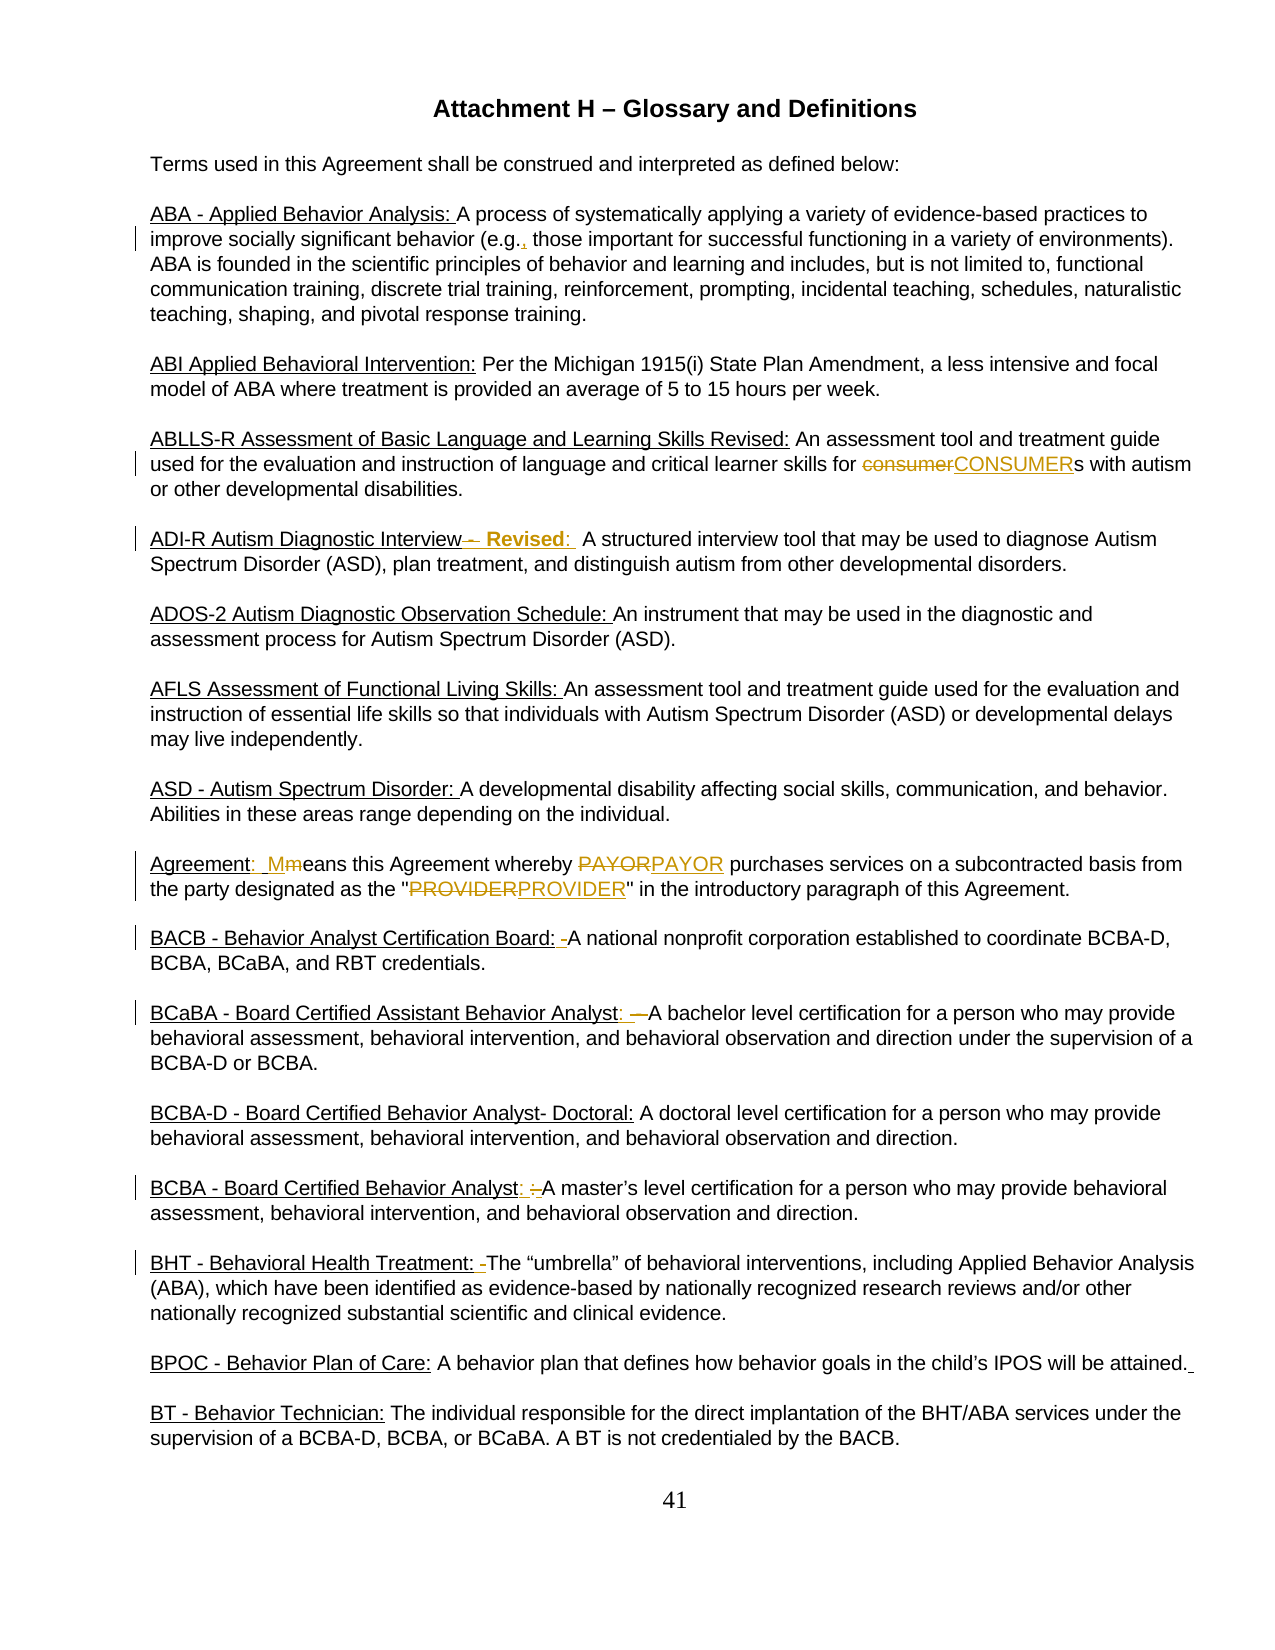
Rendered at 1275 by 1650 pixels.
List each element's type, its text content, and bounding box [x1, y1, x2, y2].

text ABA - Applied Behavior Analysis: A process of systematically applying a variety of evidence-based practices to improve socially significant behavior (e.g. those important for successful functioning in a variety of environments). [150, 201, 1200, 251]
text Terms used in this Agreement shall be construed and interpreted as defined below: [150, 151, 1200, 176]
text ADOS-2 Autism Diagnostic Observation Schedule: An instrument that may be used in the diagnostic and assessment process for Autism Spectrum Disorder (ASD). [150, 601, 1200, 651]
text BCaBA - Board Certified Assistant Behavior AnalystA bachelor level certification for a person who may provide behavioral assessment, behavioral intervention, and behavioral observation and direction under the supervision of a BCBA-D or BCBA. [150, 1000, 1200, 1075]
text BCBA-D - Board Certified Behavior Analyst- Doctoral: A doctoral level certification for a person who may provide behavioral assessment, behavioral intervention, and behavioral observation and direction. [150, 1100, 1200, 1150]
text BCBA - Board Certified Behavior AnalystA master’s level certification for a person who may provide behavioral assessment, behavioral intervention, and behavioral observation and direction. [150, 1175, 1200, 1225]
text Attachment H – Glossary and Definitions [150, 94, 1200, 122]
text BACB - Behavior Analyst Certification Board:A national nonprofit corporation established to coordinate BCBA-D, BCBA, BCaBA, and RBT credentials. [150, 925, 1200, 975]
text AFLS Assessment of Functional Living Skills: An assessment tool and treatment guide used for the evaluation and instruction of essential life skills so that individuals with Autism Spectrum Disorder (ASD) or developmental delays may live independently. [150, 676, 1200, 751]
text ADI-R Autism Diagnostic InterviewRevised A structured interview tool that may be used to diagnose Autism Spectrum Disorder (ASD), plan treatment, and distinguish autism from other developmental disorders. [150, 526, 1200, 576]
text ASD - Autism Spectrum Disorder: A developmental disability affecting social skills, communication, and behavior. Abilities in these areas range depending on the individual. [150, 776, 1200, 826]
text ABLLS-R Assessment of Basic Language and Learning Skills Revised: An assessment tool and treatment guide used for the evaluation and instruction of language and critical learner skills for s with autism or other developmental disabilities. [150, 426, 1200, 501]
text BT - Behavior Technician: The individual responsible for the direct implantation of the BHT/ABA services under the supervision of a BCBA-D, BCBA, or BCaBA. A BT is not credentialed by the BACB. [150, 1400, 1200, 1450]
text BHT - Behavioral Health Treatment:The “umbrella” of behavioral interventions, including Applied Behavior Analysis (ABA), which have been identified as evidence-based by nationally recognized research reviews and/or other nationally recognized substantial scientific and clinical evidence. [150, 1250, 1200, 1325]
text ABI Applied Behavioral Intervention: Per the Michigan 1915(i) State Plan Amendment, a less intensive and focal model of ABA where treatment is provided an average of 5 to 15 hours per week. [150, 351, 1200, 401]
text ABA is founded in the scientific principles of behavior and learning and includes, but is not limited to, functional communication training, discrete trial training, reinforcement, prompting, incidental teaching, schedules, naturalistic teaching, shaping, and pivotal response training. [150, 251, 1200, 326]
text BPOC - Behavior Plan of Care: A behavior plan that defines how behavior goals in the child’s IPOS will be attained. [150, 1350, 1200, 1375]
text Agreement eans this Agreement whereby purchases services on a subcontracted basis from the party designated as the "" in the introductory paragraph of this Agreement. [150, 851, 1200, 901]
